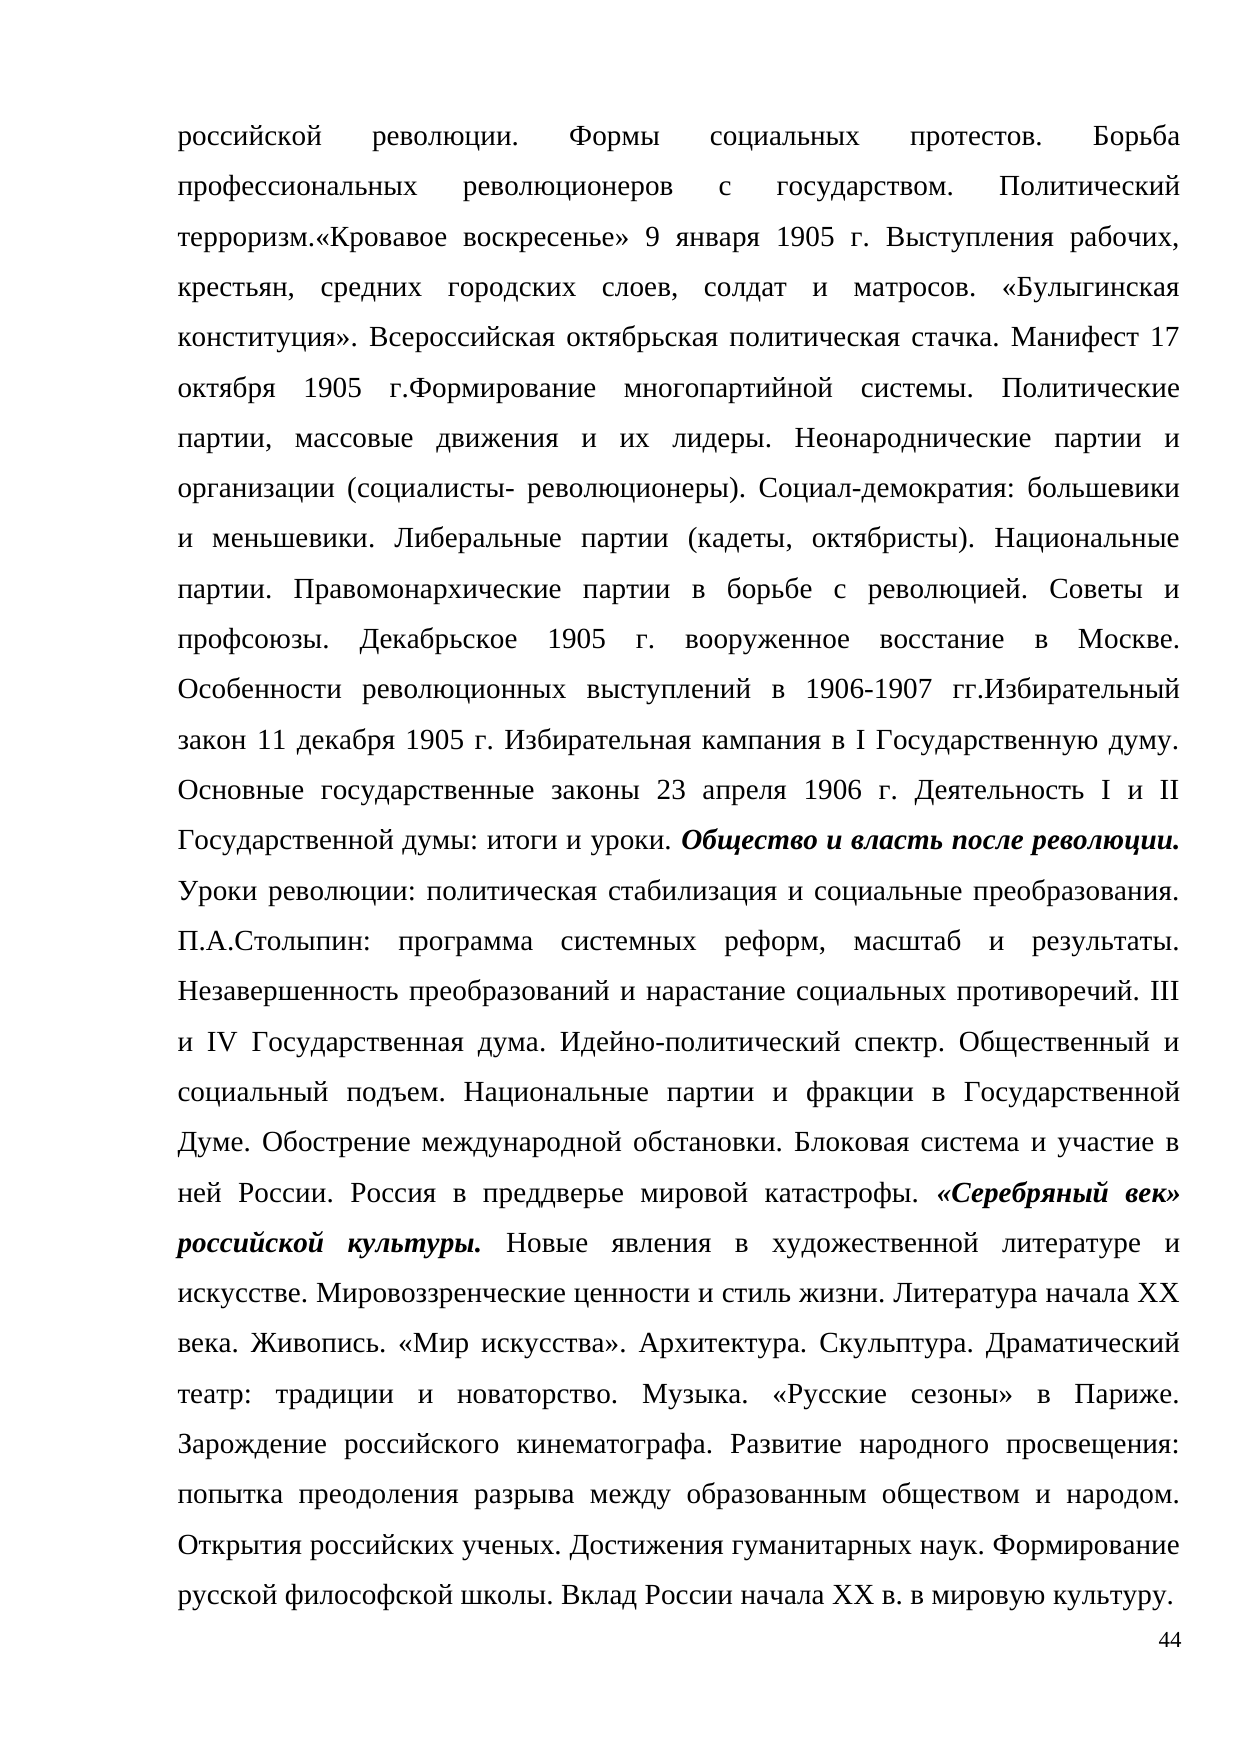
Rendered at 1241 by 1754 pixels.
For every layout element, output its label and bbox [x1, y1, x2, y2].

text [177, 118, 1181, 1611]
